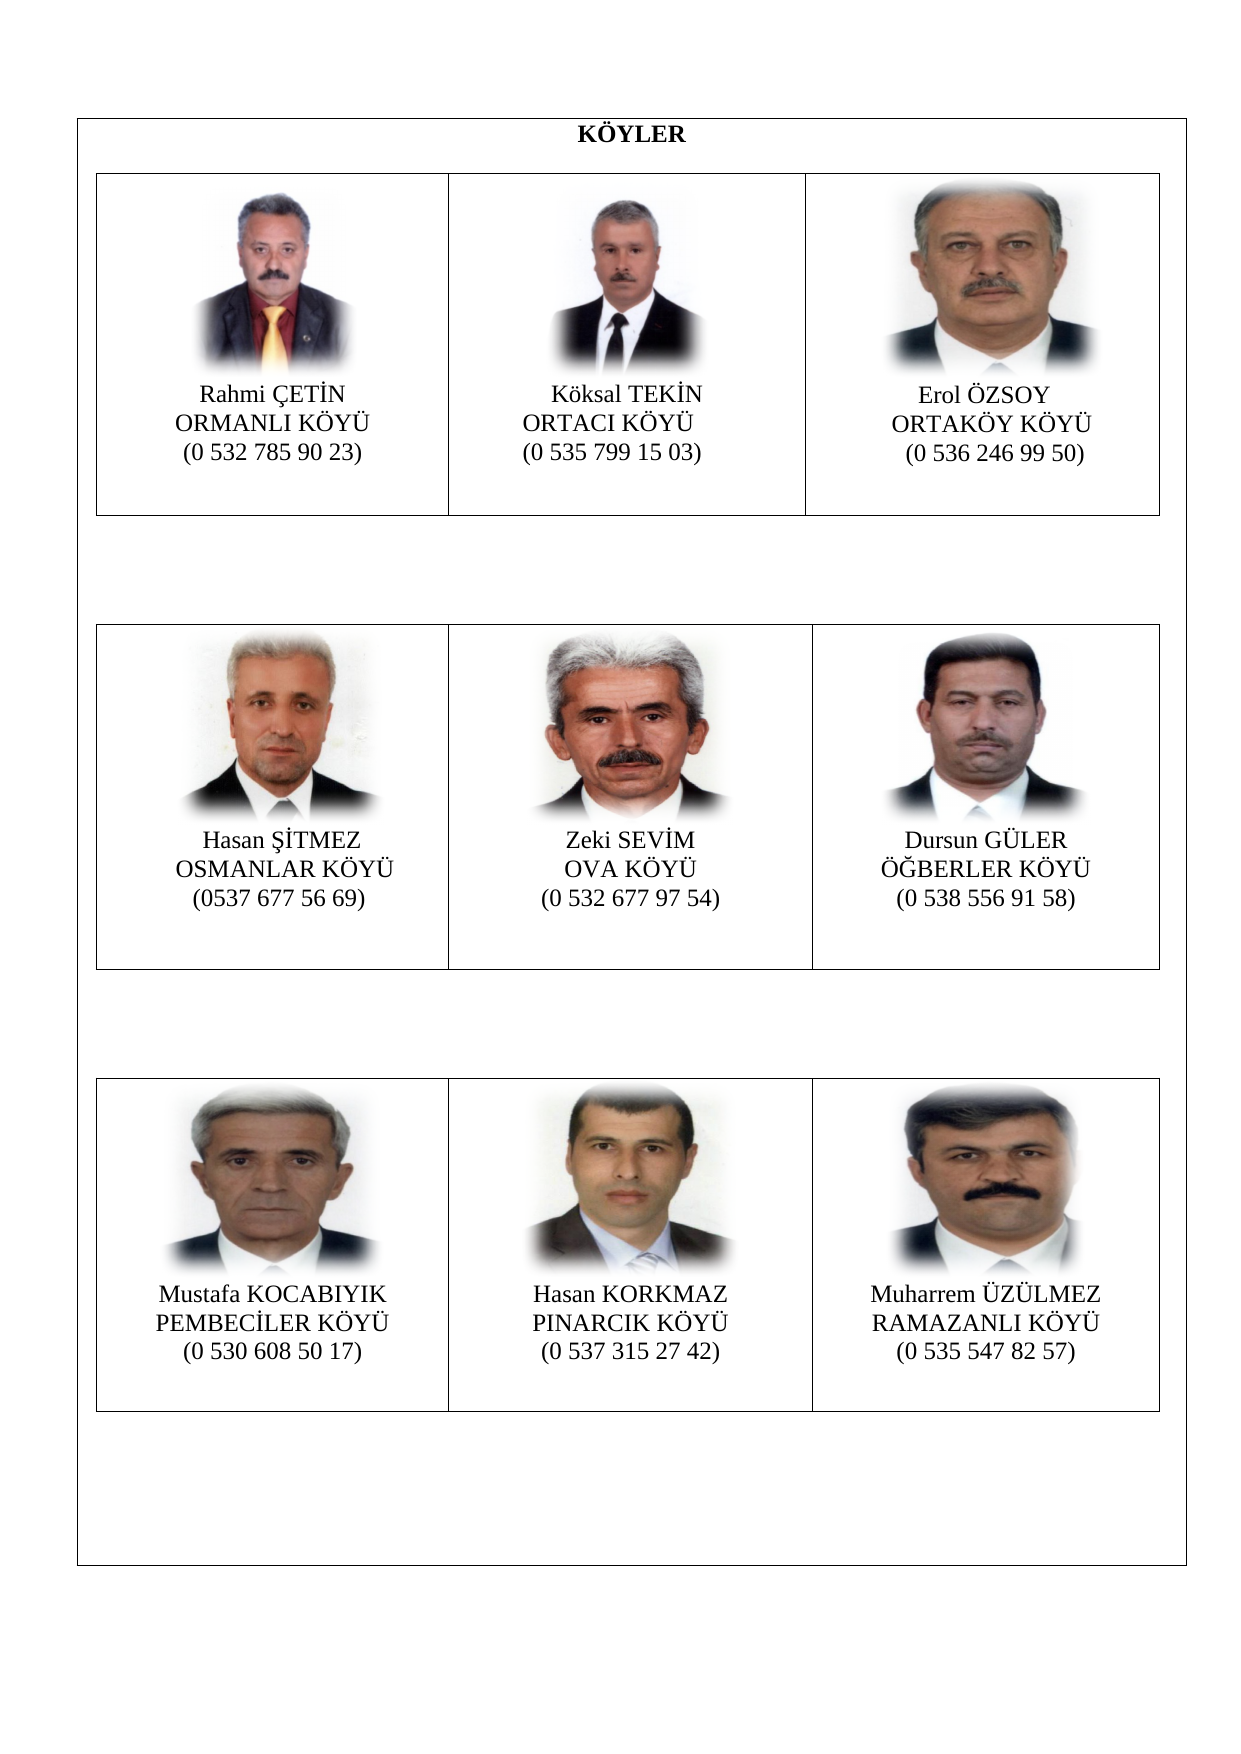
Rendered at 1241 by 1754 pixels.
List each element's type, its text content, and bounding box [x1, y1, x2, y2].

picture [189, 1108, 355, 1249]
picture [555, 654, 705, 796]
picture [219, 204, 329, 349]
table_cell KÖYLER [78, 119, 1186, 1565]
picture [206, 654, 356, 796]
picture [915, 1108, 1056, 1249]
picture [550, 1108, 711, 1249]
picture [575, 204, 680, 349]
picture [910, 204, 1074, 349]
picture [910, 654, 1062, 795]
